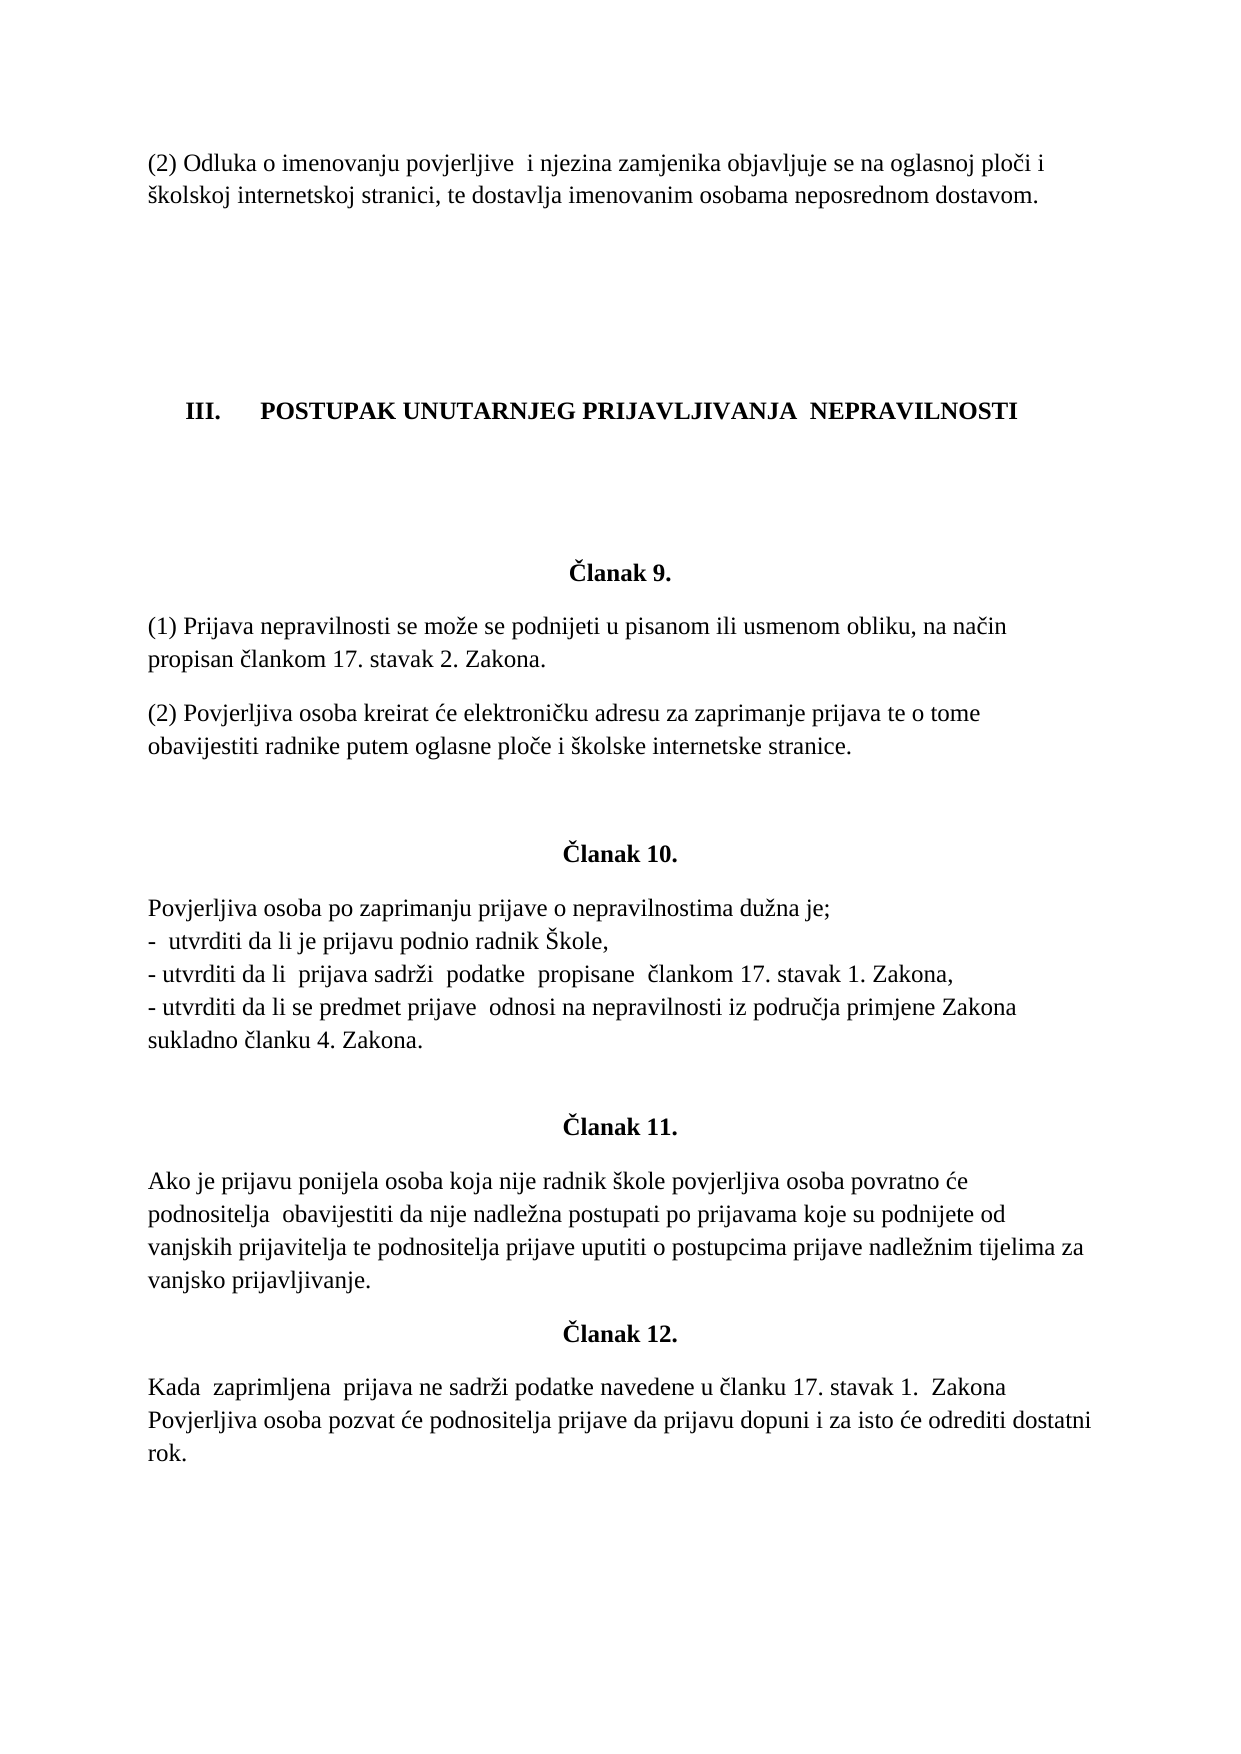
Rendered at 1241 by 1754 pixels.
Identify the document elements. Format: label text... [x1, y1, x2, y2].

text Povjerljiva osoba po zaprimanju prijave o nepravilnostima dužna je; [148, 893, 1093, 922]
text Članak 12. [148, 1319, 1093, 1347]
list POSTUPAK UNUTARNJEG PRIJAVLJIVANJA NEPRAVILNOSTI [185, 396, 1093, 425]
text (1) Prijava nepravilnosti se može se podnijeti u pisanom ili usmenom obliku, na način propisan člankom 17. stavak 2. Zakona. [148, 611, 1093, 673]
text - utvrditi da li je prijavu podnio radnik Škole, [148, 926, 1093, 955]
text - utvrditi da li se predmet prijave odnosi na nepravilnosti iz područja primjene Zakona sukladno članku 4. Zakona. [148, 992, 1093, 1054]
text Članak 9. [148, 558, 1093, 586]
text (2) Odluka o imenovanju povjerljive i njezina zamjenika objavljuje se na oglasnoj ploči i školskoj internetskoj stranici, te dostavlja imenovanim osobama neposrednom dostavom. [148, 148, 1093, 209]
text Kada zaprimljena prijava ne sadrži podatke navedene u članku 17. stavak 1. Zakona Povjerljiva osoba pozvat će podnositelja prijave da prijavu dopuni i za isto će odrediti dostatni rok. [148, 1372, 1093, 1467]
text - utvrditi da li prijava sadrži podatke propisane člankom 17. stavak 1. Zakona, [148, 959, 1093, 988]
text Ako je prijavu ponijela osoba koja nije radnik škole povjerljiva osoba povratno će podnositelja obavijestiti da nije nadležna postupati po prijavama koje su podnijete od vanjskih prijavitelja te podnositelja prijave uputiti o postupcima prijave nadležnim tijelima za vanjsko prijavljivanje. [148, 1166, 1093, 1293]
text Članak 10. [148, 839, 1093, 868]
text (2) Povjerljiva osoba kreirat će elektroničku adresu za zaprimanje prijava te o tome obavijestiti radnike putem oglasne ploče i školske internetske stranice. [148, 698, 1093, 760]
text Članak 11. [148, 1112, 1093, 1141]
